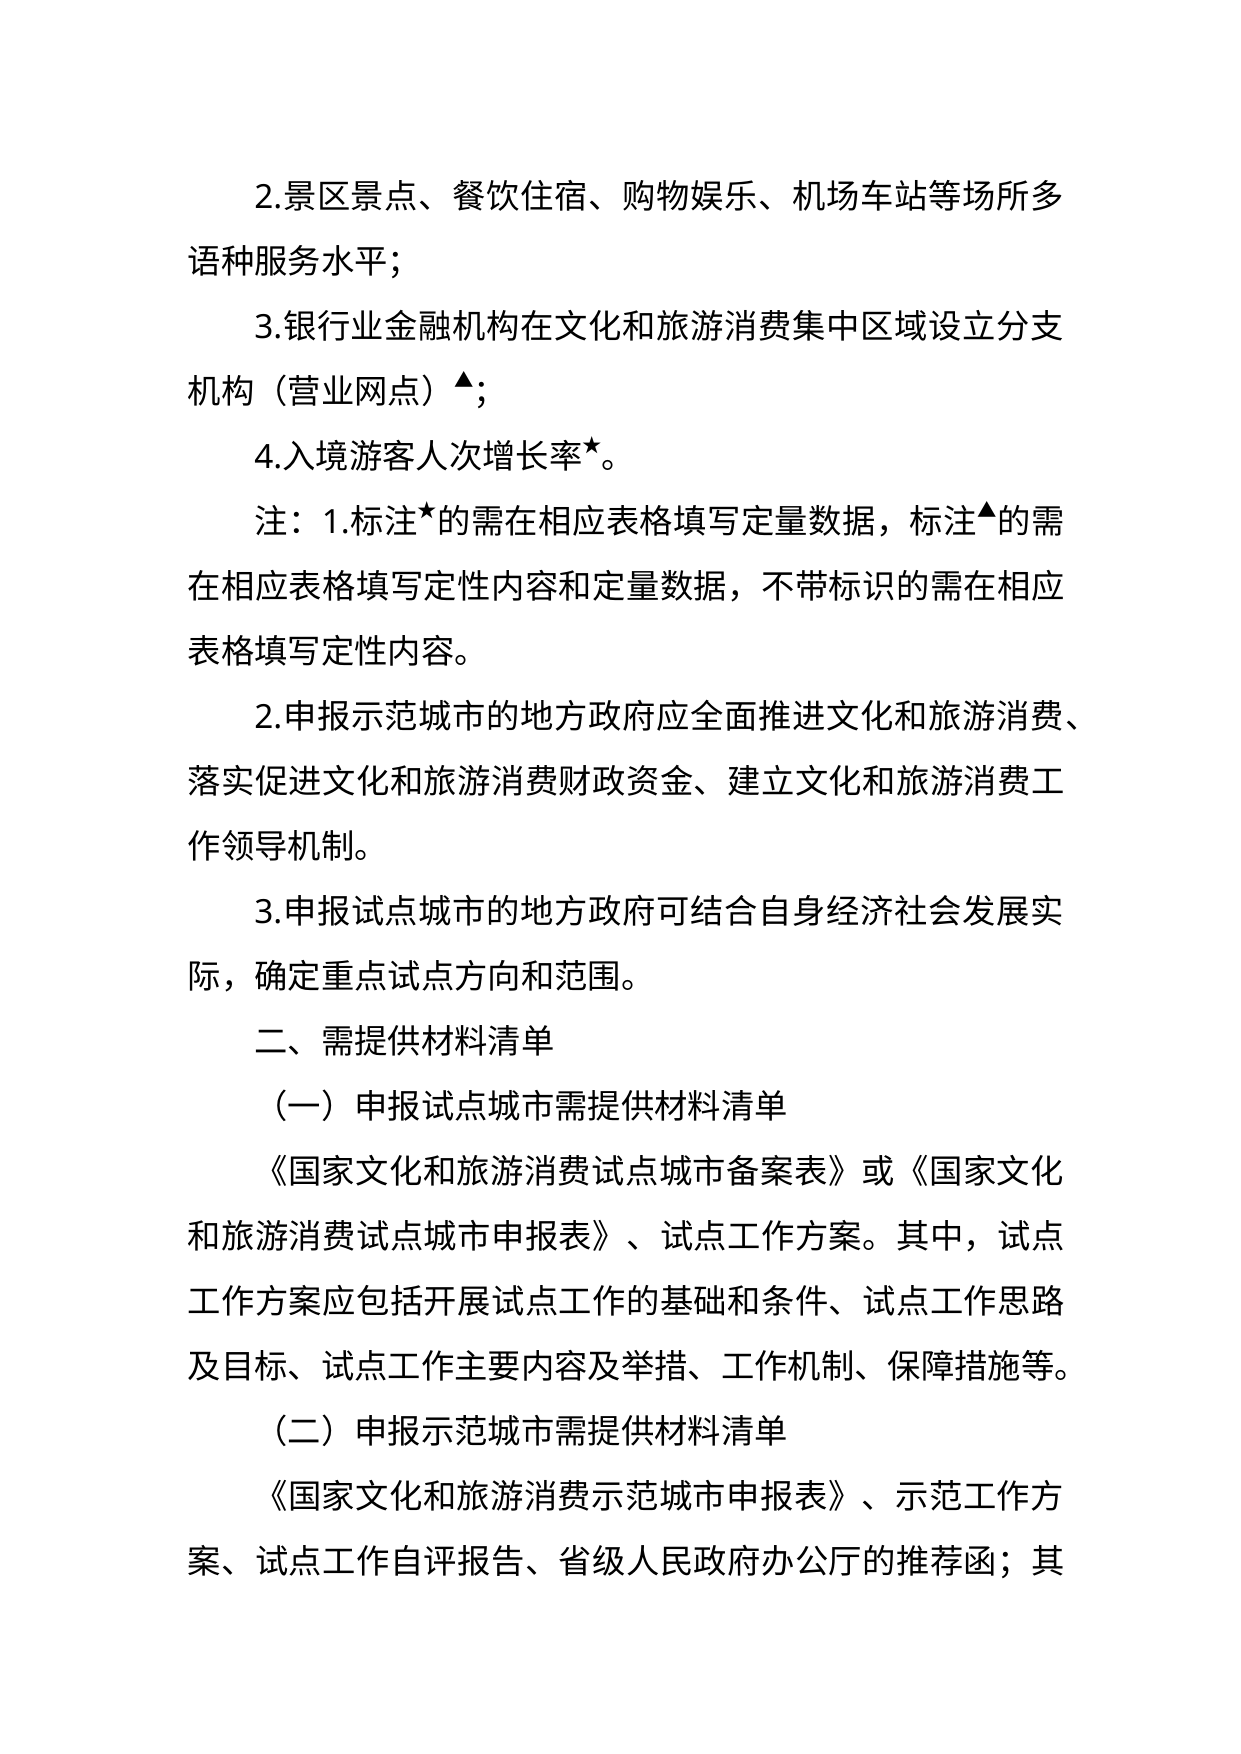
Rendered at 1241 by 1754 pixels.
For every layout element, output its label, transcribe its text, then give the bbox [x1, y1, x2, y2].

text （一）申报试点城市需提供材料清单 [187, 1072, 1065, 1137]
text 3.银行业金融机构在文化和旅游消费集中区域设立分支机构（营业网点）▲； [187, 292, 1065, 422]
text （二）申报示范城市需提供材料清单 [187, 1397, 1065, 1462]
text 二、需提供材料清单 [187, 1007, 1065, 1072]
text 《国家文化和旅游消费试点城市备案表》或《国家文化和旅游消费试点城市申报表》、试点工作方案。其中，试点工作方案应包括开展试点工作的基础和条件、试点工作思路及目标、试点工作主要内容及举措、工作机制、保障措施等。 [187, 1137, 1065, 1397]
text 注：1.标注★的需在相应表格填写定量数据，标注▲的需在相应表格填写定性内容和定量数据，不带标识的需在相应表格填写定性内容。 [187, 487, 1065, 682]
text 3.申报试点城市的地方政府可结合自身经济社会发展实际，确定重点试点方向和范围。 [187, 877, 1065, 1007]
text 2.景区景点、餐饮住宿、购物娱乐、机场车站等场所多语种服务水平； [187, 162, 1065, 292]
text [187, 1462, 1065, 1592]
text 2.申报示范城市的地方政府应全面推进文化和旅游消费、落实促进文化和旅游消费财政资金、建立文化和旅游消费工作领导机制。 [187, 682, 1065, 877]
text 4.入境游客人次增长率★。 [187, 422, 1065, 487]
